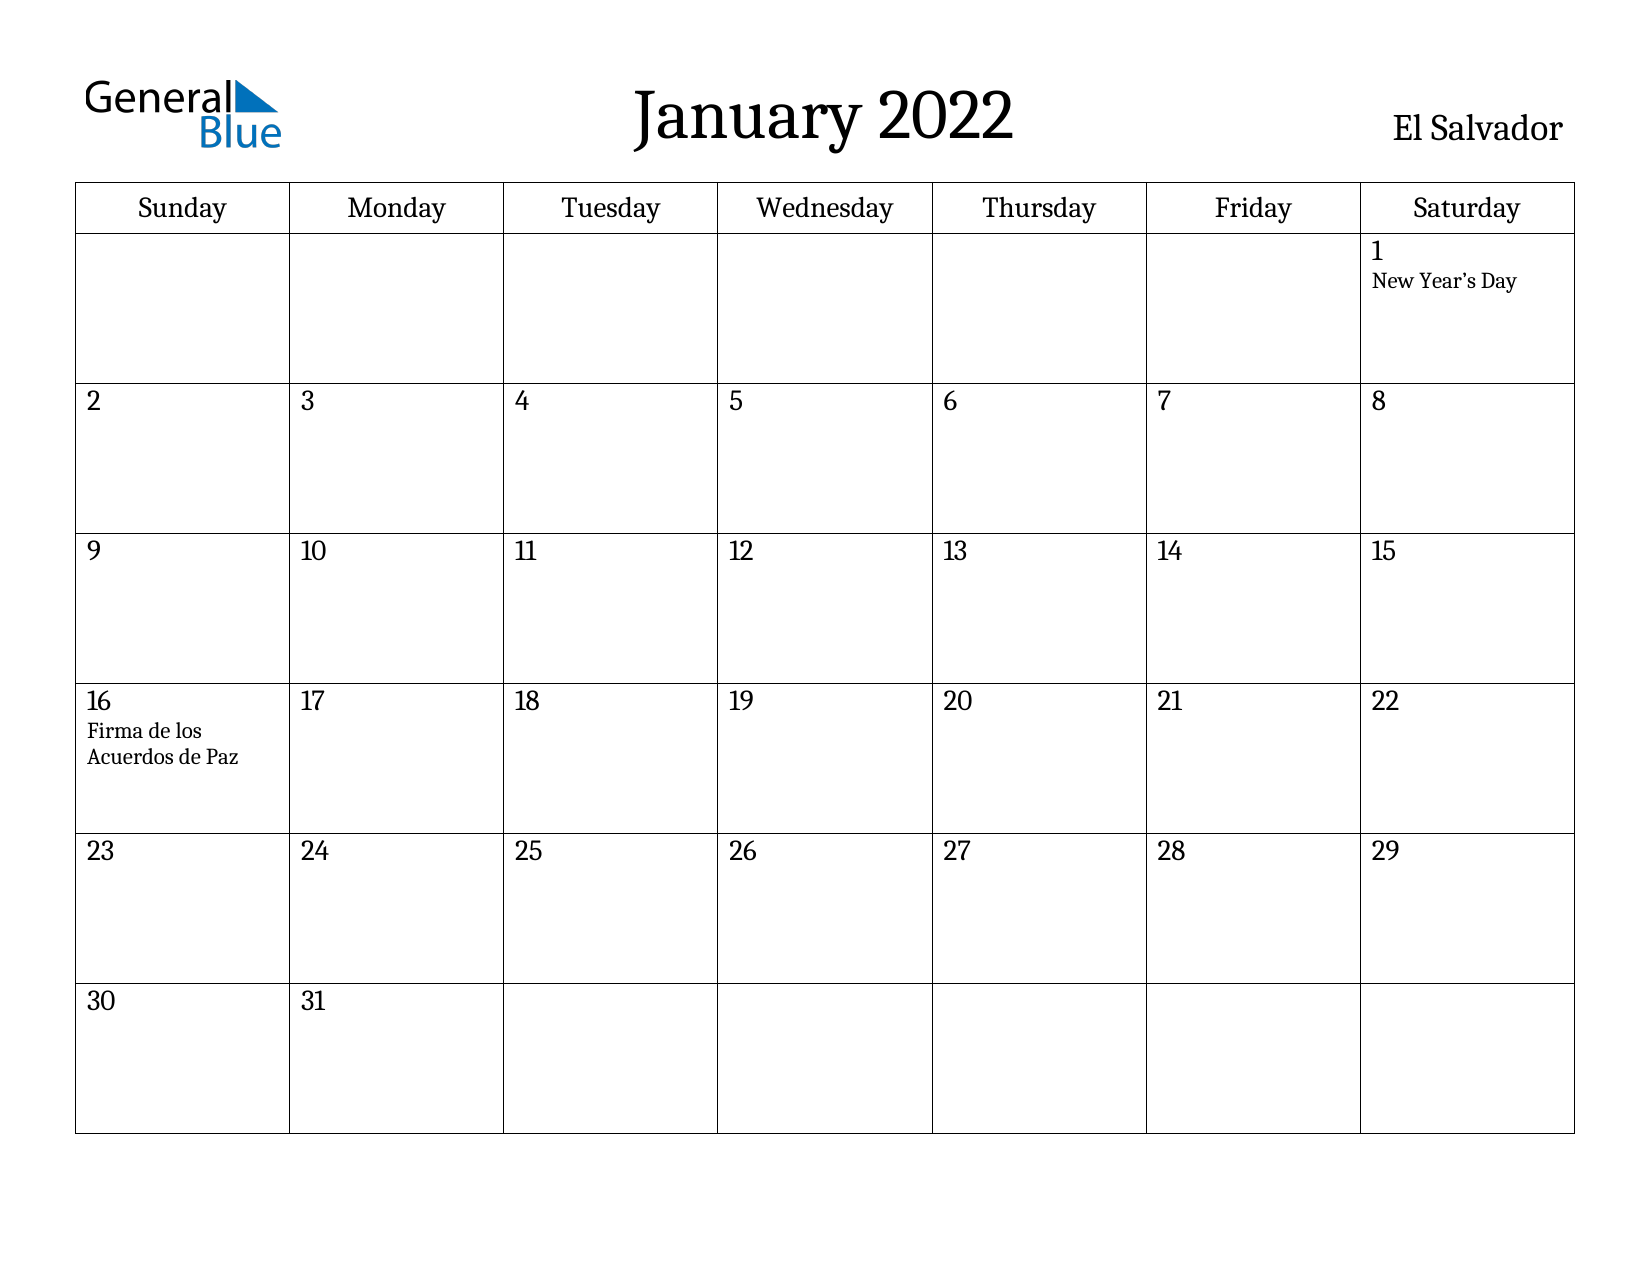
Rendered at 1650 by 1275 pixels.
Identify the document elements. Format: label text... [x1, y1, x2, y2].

table_header January 2022 [504, 75, 1146, 182]
table_cell [933, 567, 1146, 683]
table_cell 7 [1147, 384, 1360, 417]
table_cell 6 [933, 384, 1146, 417]
table_cell [1361, 717, 1574, 833]
table_cell [504, 567, 717, 683]
table_cell 26 [718, 834, 932, 867]
table_cell [718, 717, 932, 833]
table_cell [933, 234, 1146, 267]
table_cell 15 [1361, 534, 1574, 567]
table_cell [76, 417, 289, 533]
table_cell [504, 717, 717, 833]
table_cell [504, 984, 717, 1017]
table_cell [1361, 567, 1574, 683]
table_cell 30 [76, 984, 289, 1017]
table_cell [504, 267, 717, 383]
table_header [76, 75, 503, 182]
table_cell 2 [76, 384, 289, 417]
table_cell 9 [76, 534, 289, 567]
table_cell [1147, 234, 1360, 267]
table_cell [1361, 984, 1574, 1017]
table_cell Monday [290, 183, 503, 233]
table_cell [718, 234, 932, 267]
table_cell 10 [290, 534, 503, 567]
table_cell [1147, 567, 1360, 683]
table_cell [76, 868, 289, 983]
table_cell 24 [290, 834, 503, 867]
table_cell [933, 1018, 1146, 1133]
table_cell 12 [718, 534, 932, 567]
table_cell [1147, 717, 1360, 833]
table_cell Thursday [933, 183, 1146, 233]
table_cell [718, 984, 932, 1017]
table_cell [933, 267, 1146, 383]
table_cell 29 [1361, 834, 1574, 867]
table_cell [76, 1018, 289, 1133]
table_cell 19 [718, 684, 932, 717]
table_cell [504, 1018, 717, 1133]
table_cell [1147, 984, 1360, 1017]
table_cell [290, 1018, 503, 1133]
table_cell 3 [290, 384, 503, 417]
table_cell 14 [1147, 534, 1360, 567]
table_cell [718, 1018, 932, 1133]
table_cell 23 [76, 834, 289, 867]
table_cell [1147, 267, 1360, 383]
table_cell 11 [504, 534, 717, 567]
table_cell [718, 868, 932, 983]
table_cell Tuesday [504, 183, 717, 233]
table_cell [933, 868, 1146, 983]
table_cell [718, 417, 932, 533]
table_cell Sunday [76, 183, 289, 233]
table_cell [290, 234, 503, 267]
table_cell 22 [1361, 684, 1574, 717]
table_header El Salvador [1146, 75, 1574, 182]
table_cell [76, 567, 289, 683]
table_cell [1147, 868, 1360, 983]
table_cell 8 [1361, 384, 1574, 417]
table_cell [290, 868, 503, 983]
table_cell [76, 234, 289, 267]
table_cell 4 [504, 384, 717, 417]
table_cell [76, 267, 289, 383]
table_cell 20 [933, 684, 1146, 717]
table_cell [1147, 1018, 1360, 1133]
table_cell [933, 417, 1146, 533]
table_cell 13 [933, 534, 1146, 567]
table_cell 27 [933, 834, 1146, 867]
table_cell 16 [76, 684, 289, 717]
table_cell [290, 717, 503, 833]
table_cell [1361, 417, 1574, 533]
table_cell 1 [1361, 234, 1574, 267]
table_cell 18 [504, 684, 717, 717]
table_cell [504, 417, 717, 533]
table_cell [718, 567, 932, 683]
table_cell 21 [1147, 684, 1360, 717]
table_cell [504, 868, 717, 983]
table_cell [1361, 868, 1574, 983]
table_cell 28 [1147, 834, 1360, 867]
picture [86, 80, 281, 148]
table_cell 25 [504, 834, 717, 867]
table_cell Wednesday [718, 183, 932, 233]
table_cell [1147, 417, 1360, 533]
table_cell [718, 267, 932, 383]
table_cell 31 [290, 984, 503, 1017]
table_cell [504, 234, 717, 267]
table_cell Friday [1147, 183, 1360, 233]
table_cell New Year’s Day [1361, 267, 1574, 383]
table_cell [1361, 1018, 1574, 1133]
table_cell Firma de los Acuerdos de Paz [76, 717, 289, 833]
table_cell [933, 984, 1146, 1017]
table_cell Saturday [1361, 183, 1574, 233]
table_cell [290, 267, 503, 383]
table_cell 5 [718, 384, 932, 417]
table_cell 17 [290, 684, 503, 717]
table_cell [290, 567, 503, 683]
table_cell [933, 717, 1146, 833]
table_cell [290, 417, 503, 533]
